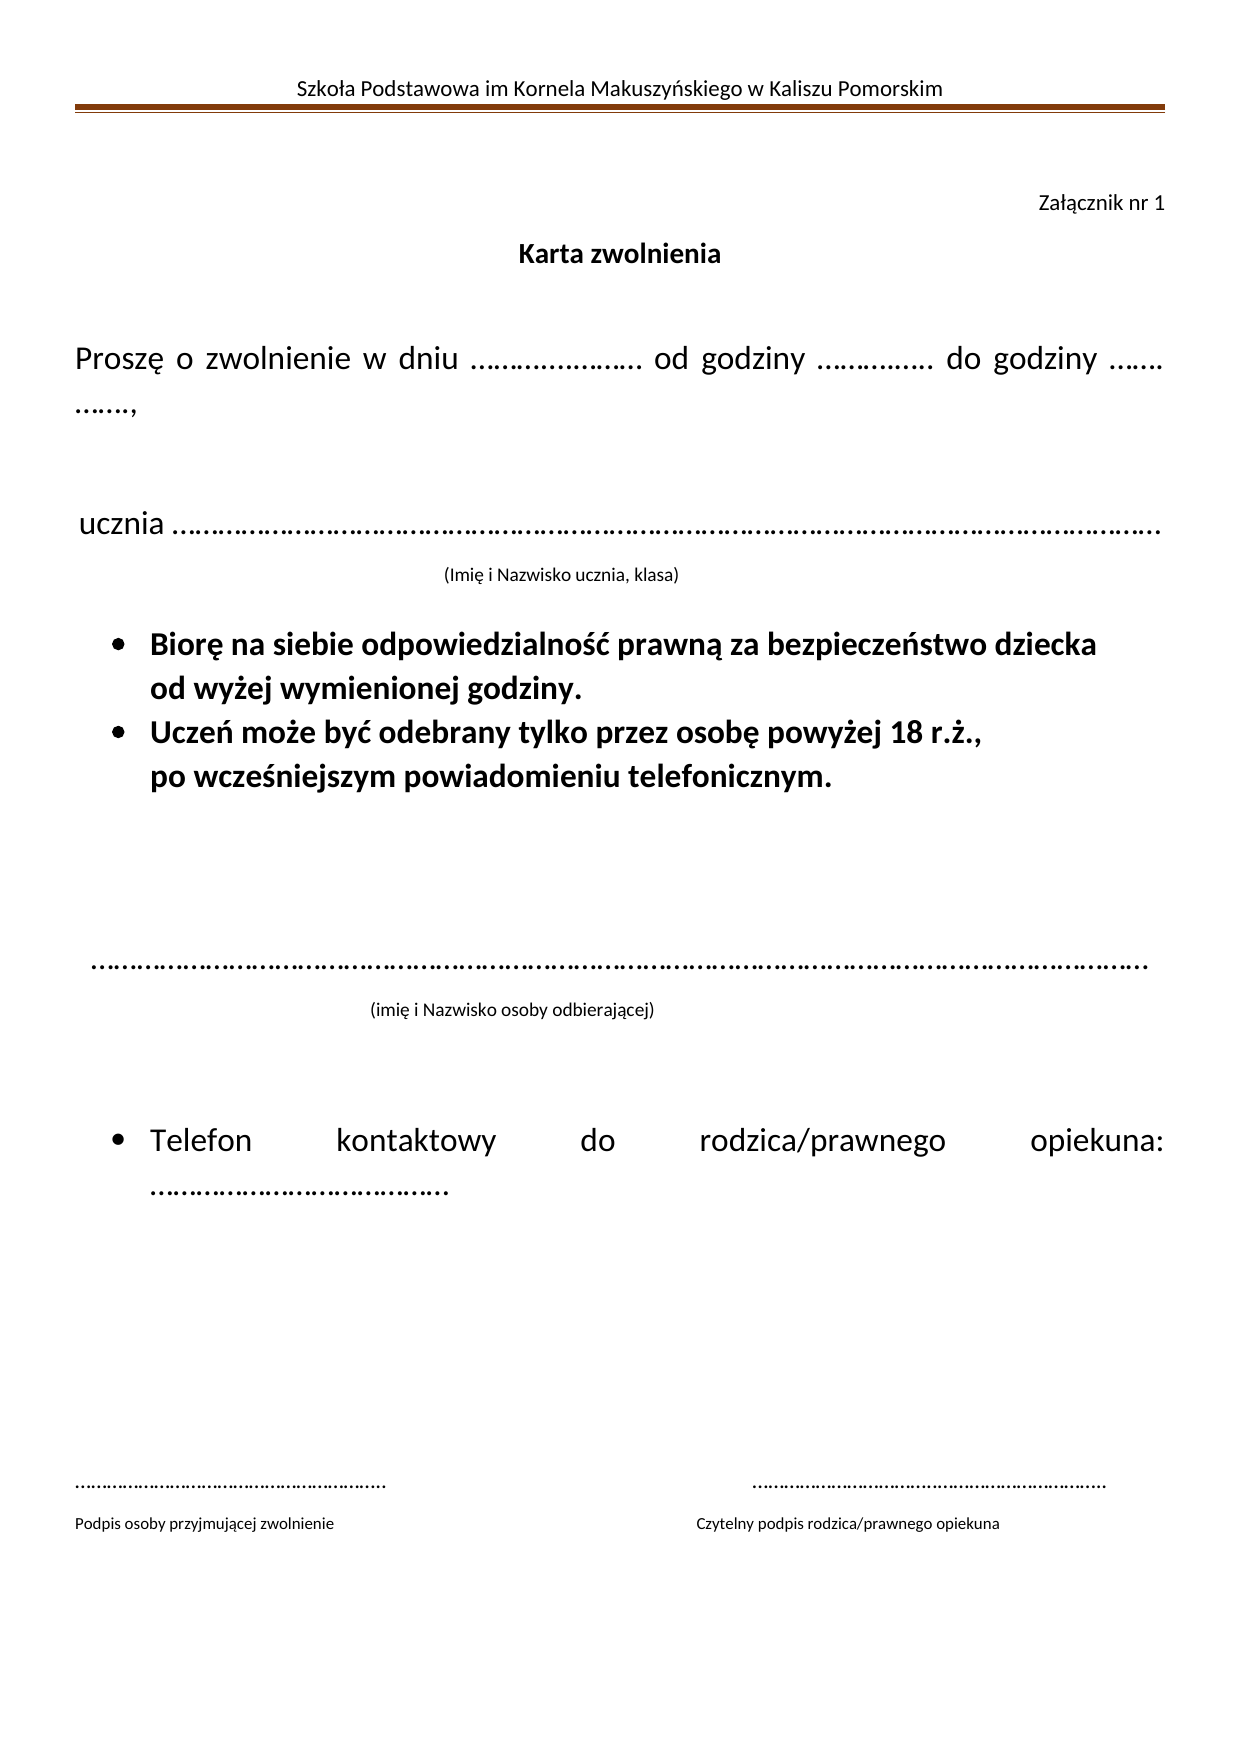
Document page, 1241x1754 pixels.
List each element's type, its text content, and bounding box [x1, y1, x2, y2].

text ucznia ………………………………………………………………………………………………………………… [75, 502, 1165, 543]
list od wyżej wymienionej godziny. [150, 667, 1165, 708]
text Załącznik nr 1 [75, 188, 1165, 216]
text ………………………………………………….. ……………………………..………………………….. [75, 1466, 1165, 1494]
text Karta zwolnienia [75, 235, 1165, 271]
list po wcześniejszym powiadomieniu telefonicznym. [150, 755, 1165, 796]
text (Imię i Nazwisko ucznia, klasa) [370, 563, 1165, 603]
text ………………………………………………………………………………………………………………………… [75, 937, 1165, 978]
text Proszę o zwolnienie w dniu ………....……… od godziny ……….….. do godziny …….……., [75, 337, 1165, 422]
list Uczeń może być odebrany tylko przez osobę powyżej 18 r.ż., [112, 711, 1165, 752]
text (imię i Nazwisko osoby odbierającej) [296, 998, 1165, 1038]
list Biorę na siebie odpowiedzialność prawną za bezpieczeństwo dziecka [112, 623, 1165, 664]
text Podpis osoby przyjmującej zwolnienie Czytelny podpis rodzica/prawnego opiekuna [75, 1513, 1165, 1549]
list Telefon kontaktowy do rodzica/prawnego opiekuna: ………………………………… [112, 1119, 1165, 1204]
